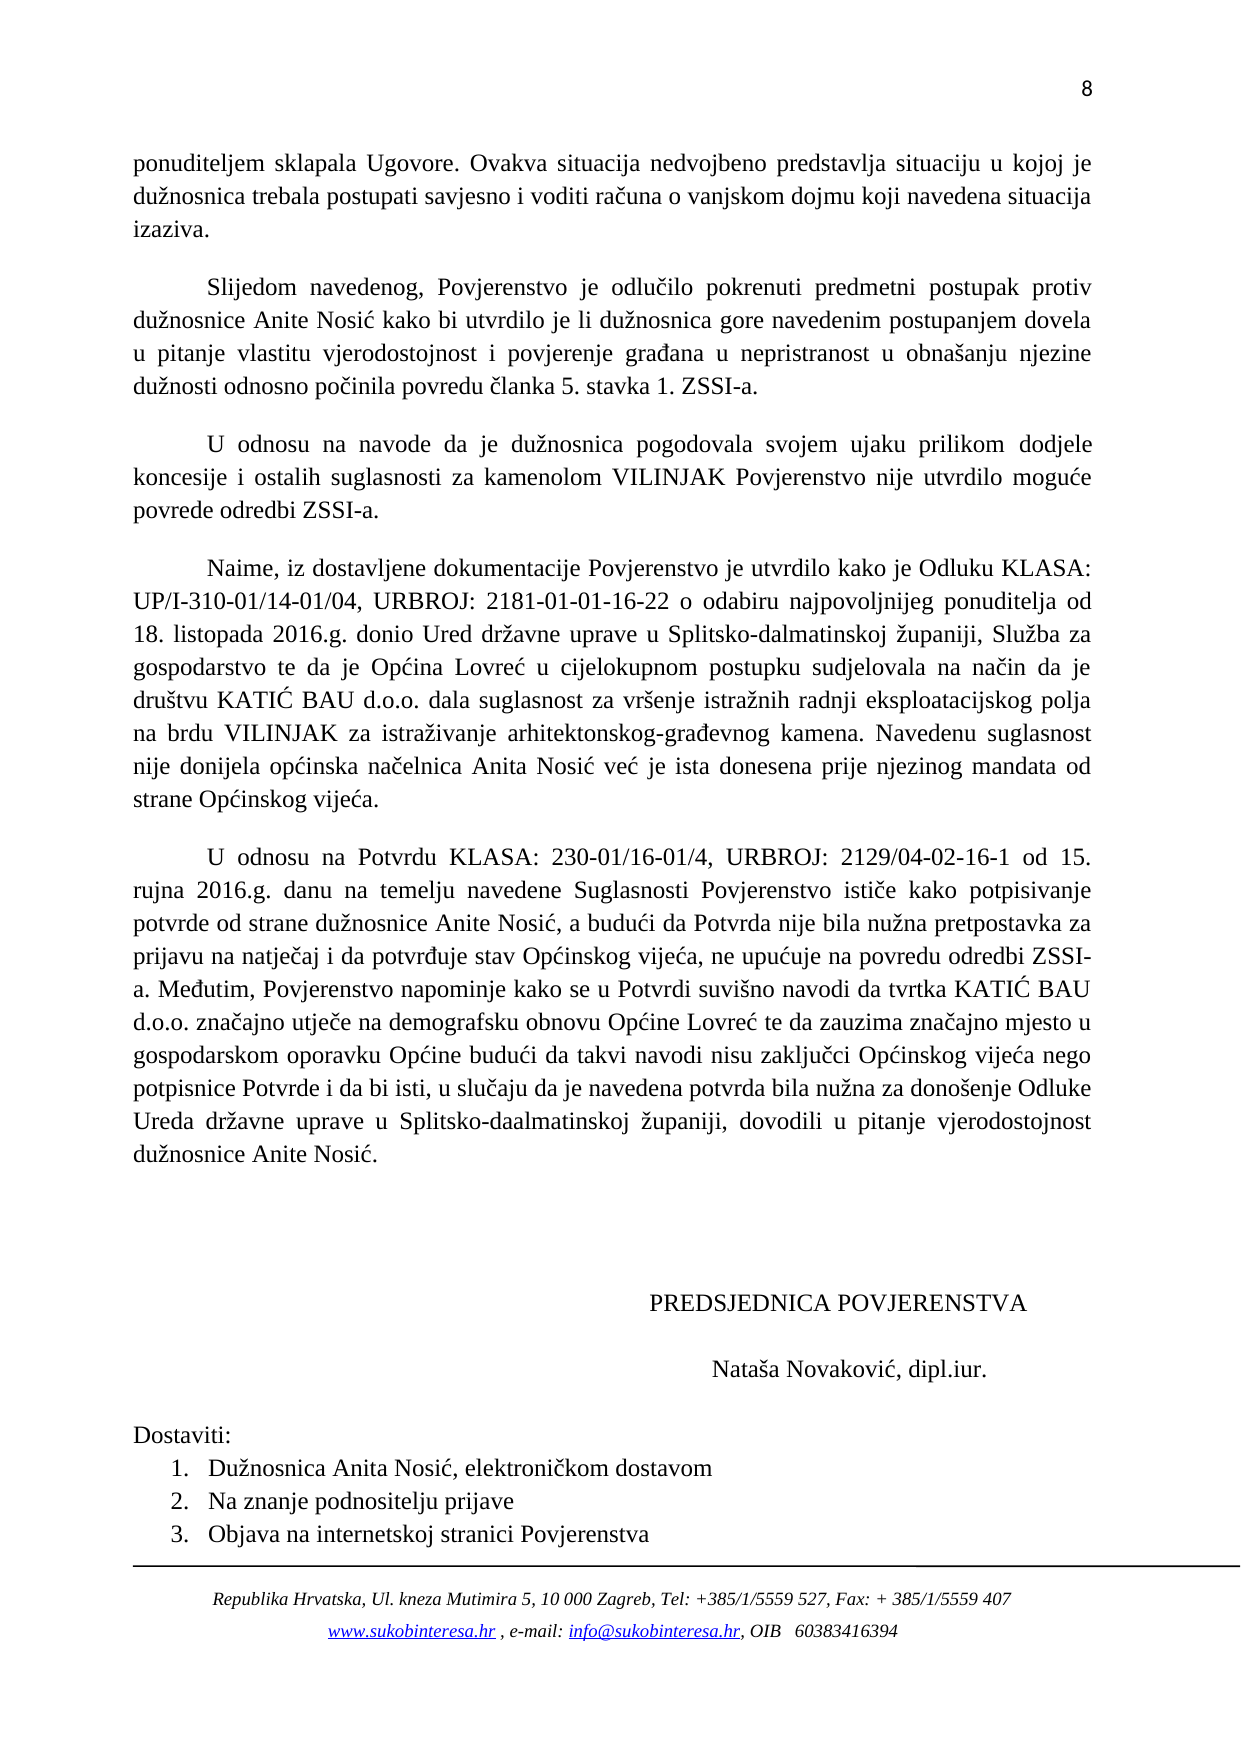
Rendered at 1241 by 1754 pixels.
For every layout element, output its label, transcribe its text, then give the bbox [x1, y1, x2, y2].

text U odnosu na Potvrdu KLASA: 230-01/16-01/4, URBROJ: 2129/04-02-16-1 od 15. rujna 2016.g. danu na temelju navedene Suglasnosti Povjerenstvo ističe kako potpisivanje potvrde od strane dužnosnice Anite Nosić, a budući da Potvrda nije bila nužna pretpostavka za prijavu na natječaj i da potvrđuje stav Općinskog vijeća, ne upućuje na povredu odredbi ZSSI-a. Međutim, Povjerenstvo napominje kako se u Potvrdi suvišno navodi da tvrtka KATIĆ BAU d.o.o. značajno utječe na demografsku obnovu Općine Lovreć te da zauzima značajno mjesto u gospodarskom oporavku Općine budući da takvi navodi nisu zaključci Općinskog vijeća nego potpisnice Potvrde i da bi isti, u slučaju da je navedena potvrda bila nužna za donošenje Odluke Ureda državne uprave u Splitsko-daalmatinskoj županiji, dovodili u pitanje vjerodostojnost dužnosnice Anite Nosić. [133, 842, 1092, 1168]
text Slijedom navedenog, Povjerenstvo je odlučilo pokrenuti predmetni postupak protiv dužnosnice Anite Nosić kako bi utvrdilo je li dužnosnica gore navedenim postupanjem dovela u pitanje vlastitu vjerodostojnost i povjerenje građana u nepristranost u obnašanju njezine dužnosti odnosno počinila povredu članka 5. stavka 1. ZSSI-a. [133, 272, 1092, 399]
text Nataša Novaković, dipl.iur. [575, 1354, 1092, 1383]
list Na znanje podnositelju prijave [170, 1486, 1092, 1515]
text U odnosu na navode da je dužnosnica pogodovala svojem ujaku prilikom dodjele koncesije i ostalih suglasnosti za kamenolom VILINJAK Povjerenstvo nije utvrdilo moguće povrede odredbi ZSSI-a. [133, 429, 1092, 524]
text Dostaviti: [133, 1420, 1092, 1449]
list Dužnosnica Anita Nosić, elektroničkom dostavom [170, 1453, 1092, 1482]
text PREDSJEDNICA POVJERENSTVA [649, 1288, 1092, 1317]
list Objava na internetskoj stranici Povjerenstva [170, 1519, 1092, 1548]
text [133, 148, 1092, 242]
text Naime, iz dostavljene dokumentacije Povjerenstvo je utvrdilo kako je Odluku KLASA: UP/I-310-01/14-01/04, URBROJ: 2181-01-01-16-22 o odabiru najpovoljnijeg ponuditelja od 18. listopada 2016.g. donio Ured državne uprave u Splitsko-dalmatinskoj županiji, Služba za gospodarstvo te da je Općina Lovreć u cijelokupnom postupku sudjelovala na način da je društvu KATIĆ BAU d.o.o. dala suglasnost za vršenje istražnih radnji eksploatacijskog polja na brdu VILINJAK za istraživanje arhitektonskog-građevnog kamena. Navedenu suglasnost nije donijela općinska načelnica Anita Nosić već je ista donesena prije njezinog mandata od strane Općinskog vijeća. [133, 553, 1092, 813]
